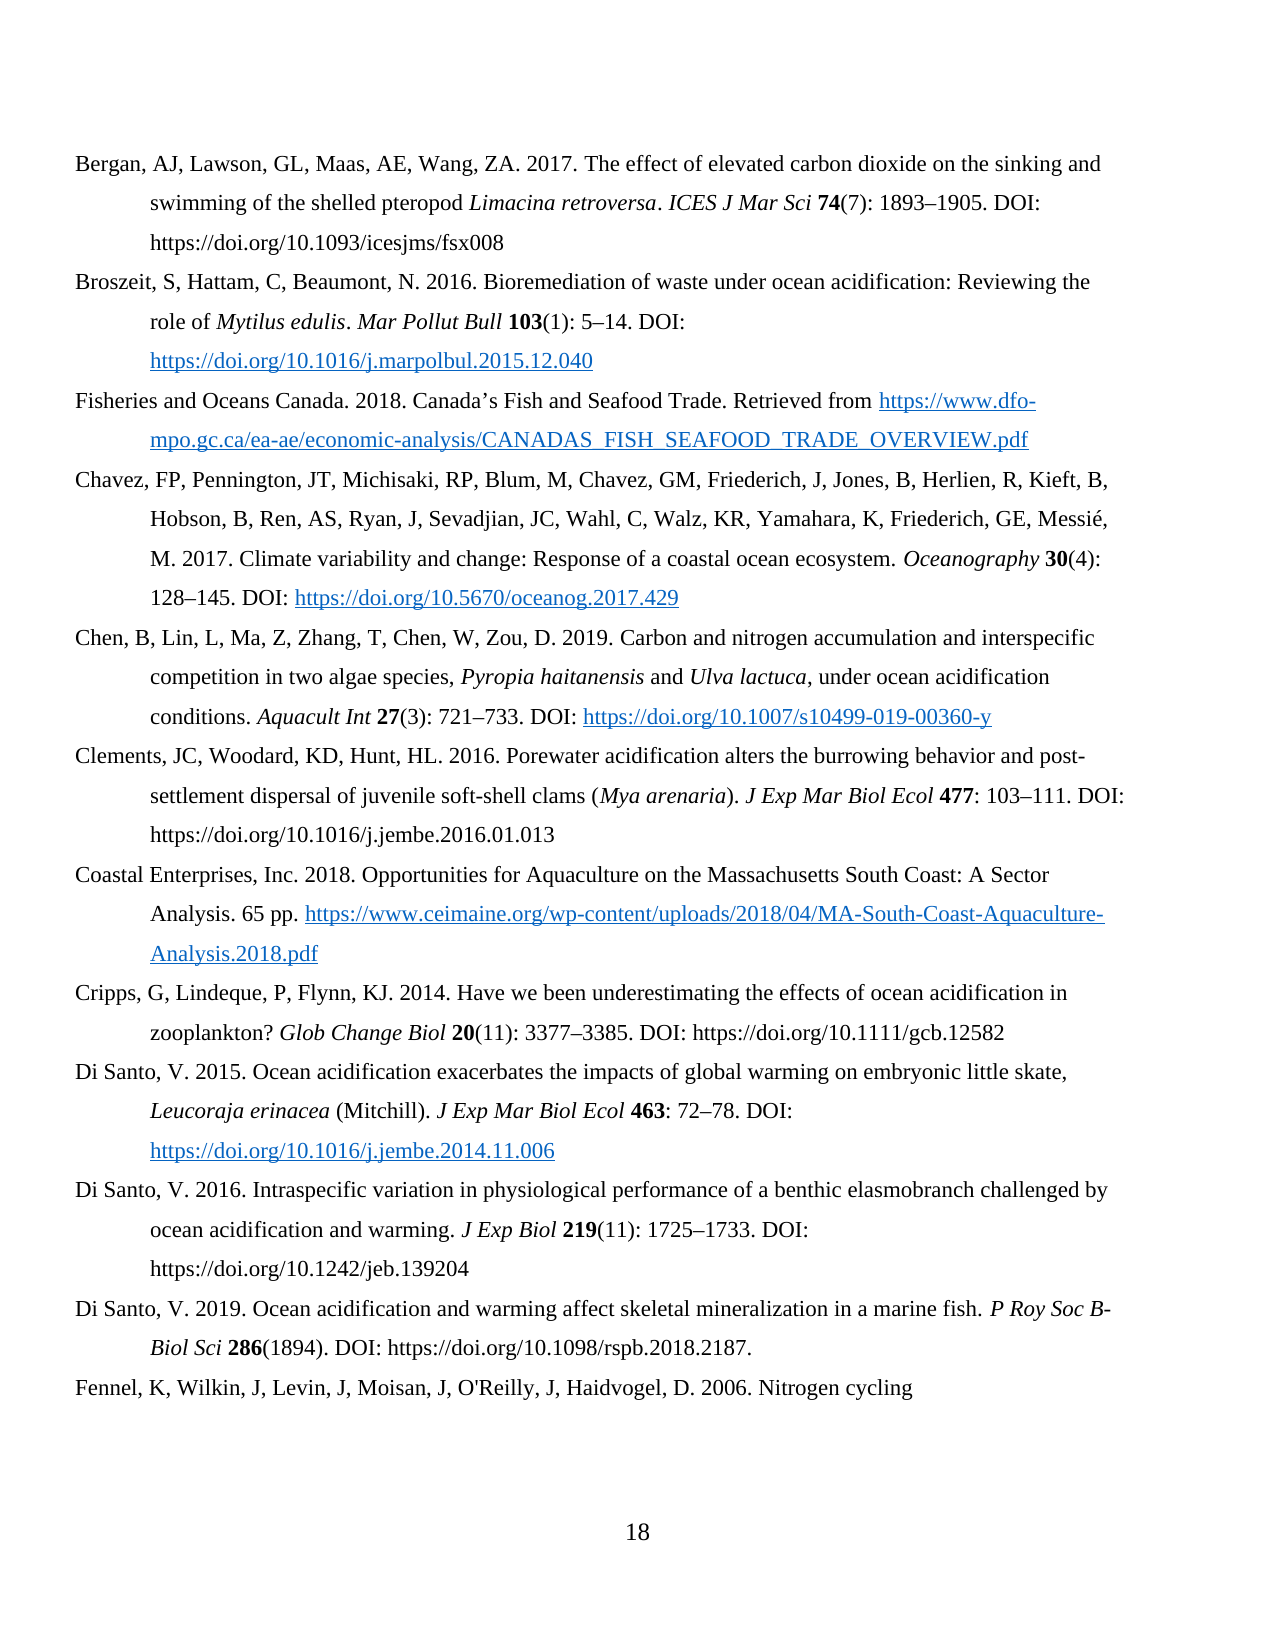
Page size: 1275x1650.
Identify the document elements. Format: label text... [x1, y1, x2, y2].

text Bergan, AJ, Lawson, GL, Maas, AE, Wang, ZA. 2017. The effect of elevated carbon dioxide on the sinking and swimming of the shelled pteropod Limacina retroversa. ICES J Mar Sci 74(7): 1893–1905. DOI: https://doi.org/10.1093/icesjms/fsx008 [75, 150, 1125, 255]
text Di Santo, V. 2015. Ocean acidification exacerbates the impacts of global warming on embryonic little skate, Leucoraja erinacea (Mitchill). J Exp Mar Biol Ecol 463: 72–78. DOI: https://doi.org/10.1016/j.jembe.2014.11.006 [75, 1058, 1125, 1163]
text Di Santo, V. 2016. Intraspecific variation in physiological performance of a benthic elasmobranch challenged by ocean acidification and warming. J Exp Biol 219(11): 1725–1733. DOI: https://doi.org/10.1242/jeb.139204 [75, 1176, 1125, 1282]
text Chen, B, Lin, L, Ma, Z, Zhang, T, Chen, W, Zou, D. 2019. Carbon and nitrogen accumulation and interspecific competition in two algae species, Pyropia haitanensis and Ulva lactuca, under ocean acidification conditions. Aquacult Int 27(3): 721–733. DOI: https://doi.org/10.1007/s10499-019-00360-y [75, 624, 1125, 729]
text Cripps, G, Lindeque, P, Flynn, KJ. 2014. Have we been underestimating the effects of ocean acidification in zooplankton? Glob Change Biol 20(11): 3377–3385. DOI: https://doi.org/10.1111/gcb.12582 [75, 979, 1125, 1045]
text Fennel, K, Wilkin, J, Levin, J, Moisan, J, O'Reilly, J, Haidvogel, D. 2006. Nitrogen cycling [75, 1374, 1125, 1400]
text Di Santo, V. 2019. Ocean acidification and warming affect skeletal mineralization in a marine fish. P Roy Soc B-Biol Sci 286(1894). DOI: https://doi.org/10.1098/rspb.2018.2187. [75, 1295, 1125, 1361]
text Fisheries and Oceans Canada. 2018. Canada’s Fish and Seafood Trade. Retrieved from https://www.dfo-mpo.gc.ca/ea-ae/economic-analysis/CANADAS_FISH_SEAFOOD_TRADE_OVERVIEW.pdf [75, 387, 1125, 453]
text Clements, JC, Woodard, KD, Hunt, HL. 2016. Porewater acidification alters the burrowing behavior and post-settlement dispersal of juvenile soft-shell clams (Mya arenaria). J Exp Mar Biol Ecol 477: 103–111. DOI: https://doi.org/10.1016/j.jembe.2016.01.013 [75, 742, 1125, 847]
text Broszeit, S, Hattam, C, Beaumont, N. 2016. Bioremediation of waste under ocean acidification: Reviewing the role of Mytilus edulis. Mar Pollut Bull 103(1): 5–14. DOI: https://doi.org/10.1016/j.marpolbul.2015.12.040 [75, 268, 1125, 374]
text Chavez, FP, Pennington, JT, Michisaki, RP, Blum, M, Chavez, GM, Friederich, J, Jones, B, Herlien, R, Kieft, B, Hobson, B, Ren, AS, Ryan, J, Sevadjian, JC, Wahl, C, Walz, KR, Yamahara, K, Friederich, GE, Messié, M. 2017. Climate variability and change: Response of a coastal ocean ecosystem. Oceanography 30(4): 128–145. DOI: https://doi.org/10.5670/oceanog.2017.429 [75, 466, 1125, 611]
text Coastal Enterprises, Inc. 2018. Opportunities for Aquaculture on the Massachusetts South Coast: A Sector Analysis. 65 pp. https://www.ceimaine.org/wp-content/uploads/2018/04/MA-South-Coast-Aquaculture-Analysis.2018.pdf [75, 861, 1125, 966]
